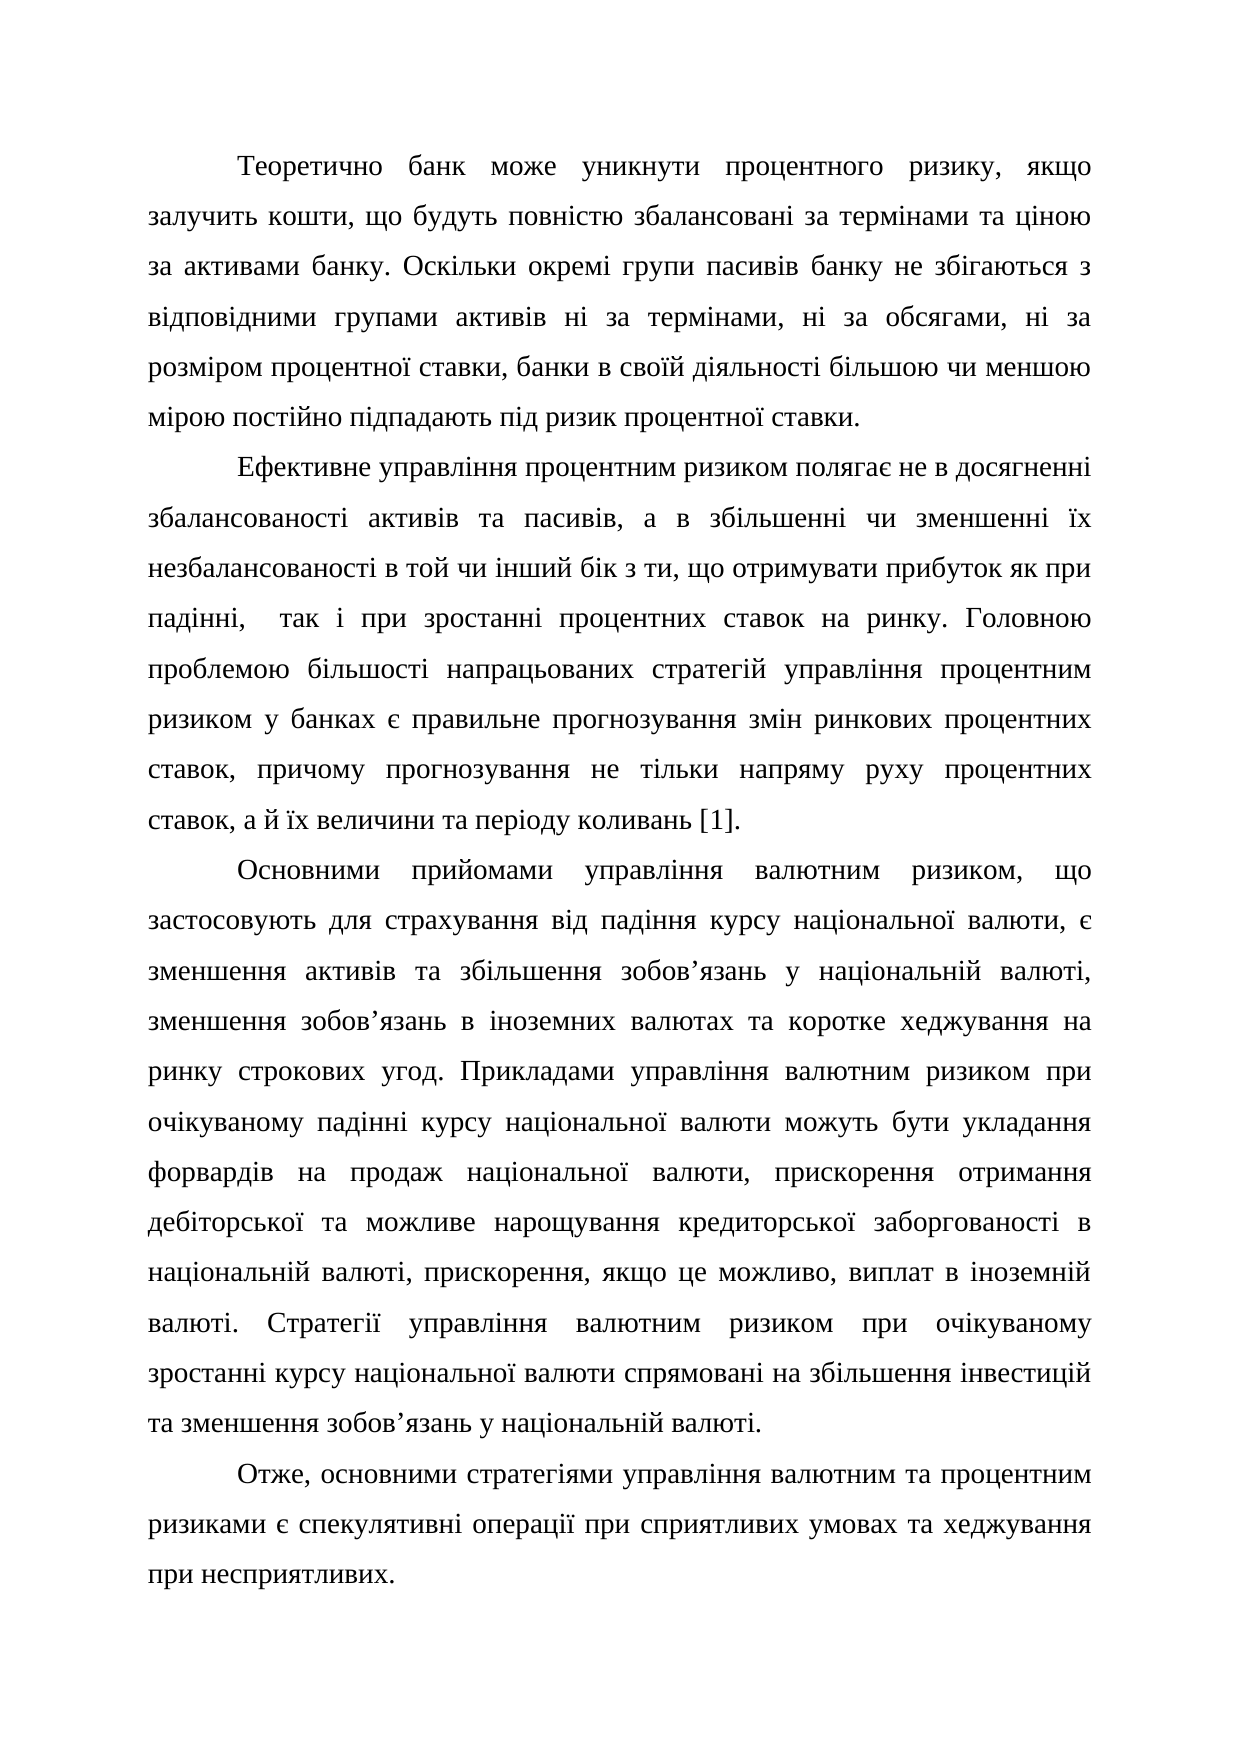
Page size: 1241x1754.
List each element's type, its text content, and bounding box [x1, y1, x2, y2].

text Теоретично банк може уникнути процентного ризику, якщо залучить кошти, що будуть повністю збалансовані за термінами та ціною за активами банку. Оскільки окремі групи пасивів банку не збігаються з відповідними групами активів ні за термінами, ні за обсягами, ні за розміром процентної ставки, банки в своїй діяльності більшою чи меншою мірою постійно підпадають під ризик процентної ставки. [148, 148, 1092, 433]
text Отже, основними стратегіями управління валютним та процентним ризиками є спекулятивні операції при сприятливих умовах та хеджування при несприятливих. [148, 1456, 1092, 1590]
text Ефективне управління процентним ризиком полягає не в досягненні збалансованості активів та пасивів, а в збільшенні чи зменшенні їх незбалансованості в той чи інший бік з ти, що отримувати прибуток як при падінні, так і при зростанні процентних ставок на ринку. Головною проблемою більшості напрацьованих стратегій управління процентним ризиком у банках є правильне прогнозування змін ринкових процентних ставок, причому прогнозування не тільки напряму руху процентних ставок, а й їх величини та періоду коливань [1]. [148, 449, 1092, 835]
text Основними прийомами управління валютним ризиком, що застосовують для страхування від падіння курсу національної валюти, є зменшення активів та збільшення зобов’язань у національній валюті, зменшення зобов’язань в іноземних валютах та коротке хеджування на ринку строкових угод. Прикладами управління валютним ризиком при очікуваному падінні курсу національної валюти можуть бути укладання форвардів на продаж національної валюти, прискорення отримання дебіторської та можливе нарощування кредиторської заборгованості в національній валюті, прискорення, якщо це можливо, виплат в іноземній валюті. Стратегії управління валютним ризиком при очікуваному зростанні курсу національної валюти спрямовані на збільшення інвестицій та зменшення зобов’язань у національній валюті. [148, 852, 1092, 1439]
